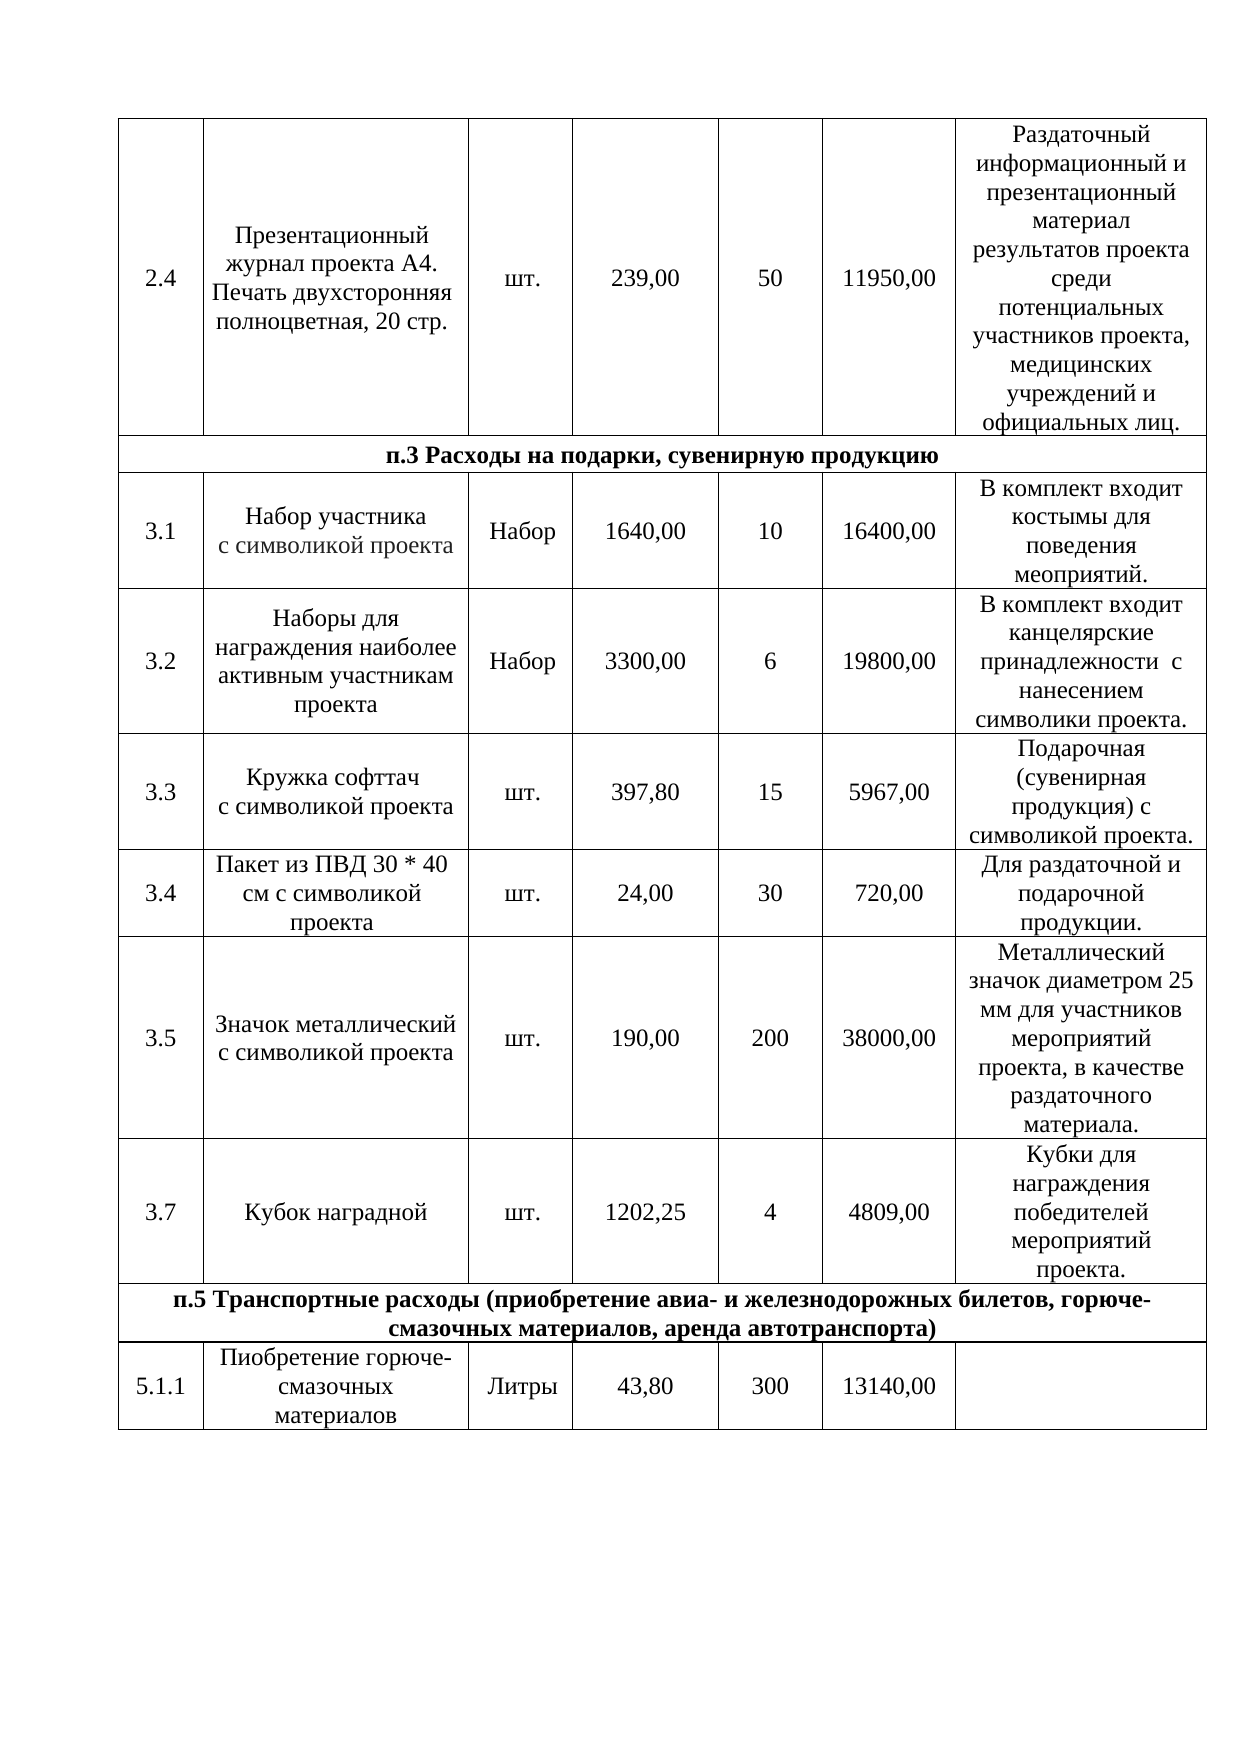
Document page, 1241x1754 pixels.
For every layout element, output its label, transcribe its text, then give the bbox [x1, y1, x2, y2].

table_cell 2.4 [119, 119, 203, 435]
table_cell Кубок наградной [204, 1139, 468, 1283]
table_cell 4809,00 [823, 1139, 955, 1283]
table_cell Наборы для награждения наиболее активным участникам проекта [204, 589, 468, 732]
table_cell 43,80 [573, 1343, 718, 1429]
table_cell 200 [719, 937, 822, 1138]
table_cell 3300,00 [573, 589, 718, 732]
table_cell Кружка софттач с символикой проекта [204, 734, 468, 848]
table_cell 190,00 [573, 937, 718, 1138]
table_cell 3.5 [119, 937, 203, 1138]
table_cell 1202,25 [573, 1139, 718, 1283]
table_cell шт. [469, 734, 572, 848]
table_cell Презентационный журнал проекта А4. Печать двухсторонняя полноцветная, 20 стр. [204, 119, 468, 435]
table_cell Металлический значок диаметром 25 мм для участников мероприятий проекта, в качестве раздаточного материала. [956, 937, 1206, 1138]
table_cell 3.2 [119, 589, 203, 732]
table_cell Литры [469, 1343, 572, 1429]
table_cell Раздаточный информационный и презентационный материал результатов проекта среди потенциальных участников проекта, медицинских учреждений и официальных лиц. [956, 119, 1206, 435]
table_cell 5967,00 [823, 734, 955, 848]
table_cell шт. [469, 937, 572, 1138]
table_cell Подарочная (сувенирная продукция) с символикой проекта. [956, 734, 1206, 848]
table_cell Значок металлический с символикой проекта [204, 937, 468, 1138]
table_cell В комплект входит костымы для поведения меоприятий. [956, 473, 1206, 588]
table_cell Для раздаточной и подарочной продукции. [956, 850, 1206, 936]
table_cell Кубки для награждения победителей мероприятий проекта. [956, 1139, 1206, 1283]
table_cell шт. [469, 1139, 572, 1283]
table_cell 3.3 [119, 734, 203, 848]
table_cell 1640,00 [573, 473, 718, 588]
table_cell Набор [469, 473, 572, 588]
table_cell 3.1 [119, 473, 203, 588]
table_cell 300 [719, 1343, 822, 1429]
table_cell 4 [719, 1139, 822, 1283]
table_cell 397,80 [573, 734, 718, 848]
table_cell 19800,00 [823, 589, 955, 732]
table_cell 720,00 [823, 850, 955, 936]
table_cell 13140,00 [823, 1343, 955, 1429]
table_cell п.5 Транспортные расходы (приобретение авиа- и железнодорожных билетов, горюче-смазочных материалов, аренда автотранспорта) [119, 1284, 1206, 1341]
table_cell [956, 1343, 1206, 1429]
table_cell 15 [719, 734, 822, 848]
table_cell шт. [469, 119, 572, 435]
table_cell 16400,00 [823, 473, 955, 588]
table_cell Пакет из ПВД 30 * 40 см с символикой проекта [204, 850, 468, 936]
table_cell 38000,00 [823, 937, 955, 1138]
table_cell 11950,00 [823, 119, 955, 435]
table_cell 10 [719, 473, 822, 588]
table_cell 5.1.1 [119, 1343, 203, 1429]
table_cell В комплект входит канцелярские принадлежности с нанесением символики проекта. [956, 589, 1206, 732]
table_cell 239,00 [573, 119, 718, 435]
table_cell 50 [719, 119, 822, 435]
table_cell 24,00 [573, 850, 718, 936]
table_cell Пиобретение горюче-смазочных материалов [204, 1343, 468, 1429]
table_cell Набор участника с символикой проекта [204, 473, 468, 588]
table_cell шт. [469, 850, 572, 936]
table_cell 6 [719, 589, 822, 732]
table_cell 3.4 [119, 850, 203, 936]
table_cell п.3 Расходы на подарки, сувенирную продукцию [119, 436, 1206, 472]
table_cell Набор [469, 589, 572, 732]
table_cell 3.7 [119, 1139, 203, 1283]
table_cell 30 [719, 850, 822, 936]
